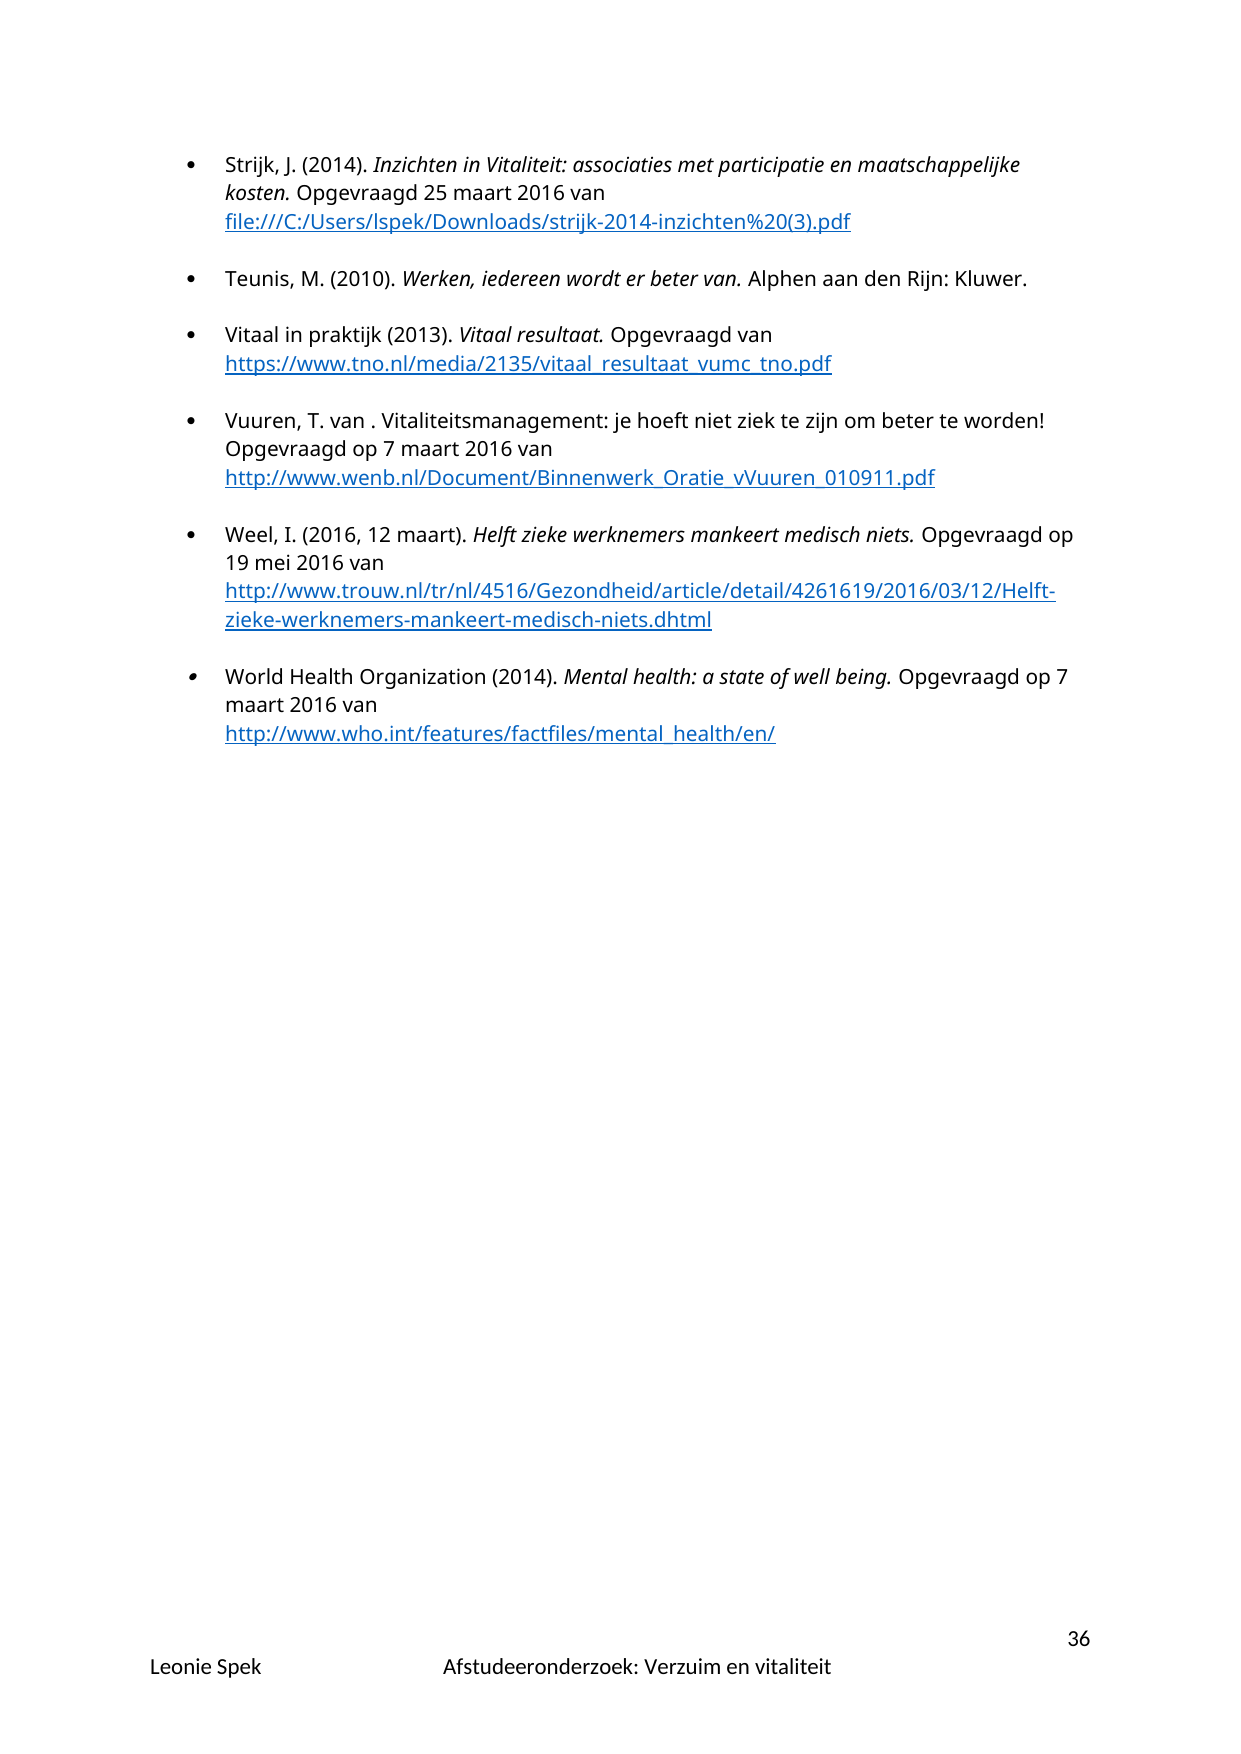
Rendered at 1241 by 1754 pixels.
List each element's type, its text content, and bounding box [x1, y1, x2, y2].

list Weel, I. (2016, 12 maart). Helft zieke werknemers mankeert medisch niets. Opgevraagd op 19 mei 2016 van http://www.trouw.nl/tr/nl/4516/Gezondheid/article/detail/4261619/2016/03/12/Helft-zieke-werknemers-mankeert-medisch-niets.dhtml [187, 520, 1090, 633]
list World Health Organization (2014). Mental health: a state of well being. Opgevraagd op 7 maart 2016 van [187, 662, 1090, 719]
text https://www.tno.nl/media/2135/vitaal_resultaat_vumc_tno.pdf [225, 349, 1090, 377]
list Vitaal in praktijk (2013). Vitaal resultaat. Opgevraagd van [187, 321, 1090, 349]
text http://www.who.int/features/factfiles/mental_health/en/ [225, 719, 1090, 747]
list Strijk, J. (2014). Inzichten in Vitaliteit: associaties met participatie en maatschappelijke kosten. Opgevraagd 25 maart 2016 van [187, 150, 1090, 207]
list Teunis, M. (2010). Werken, iedereen wordt er beter van. Alphen aan den Rijn: Kluwer. [187, 264, 1090, 292]
list Vuuren, T. van . Vitaliteitsmanagement: je hoeft niet ziek te zijn om beter te worden! Opgevraagd op 7 maart 2016 van http://www.wenb.nl/Document/Binnenwerk_Oratie_vVuuren_010911.pdf [187, 406, 1090, 491]
text file:///C:/Users/lspek/Downloads/strijk-2014-inzichten%20(3).pdf [225, 207, 1090, 235]
